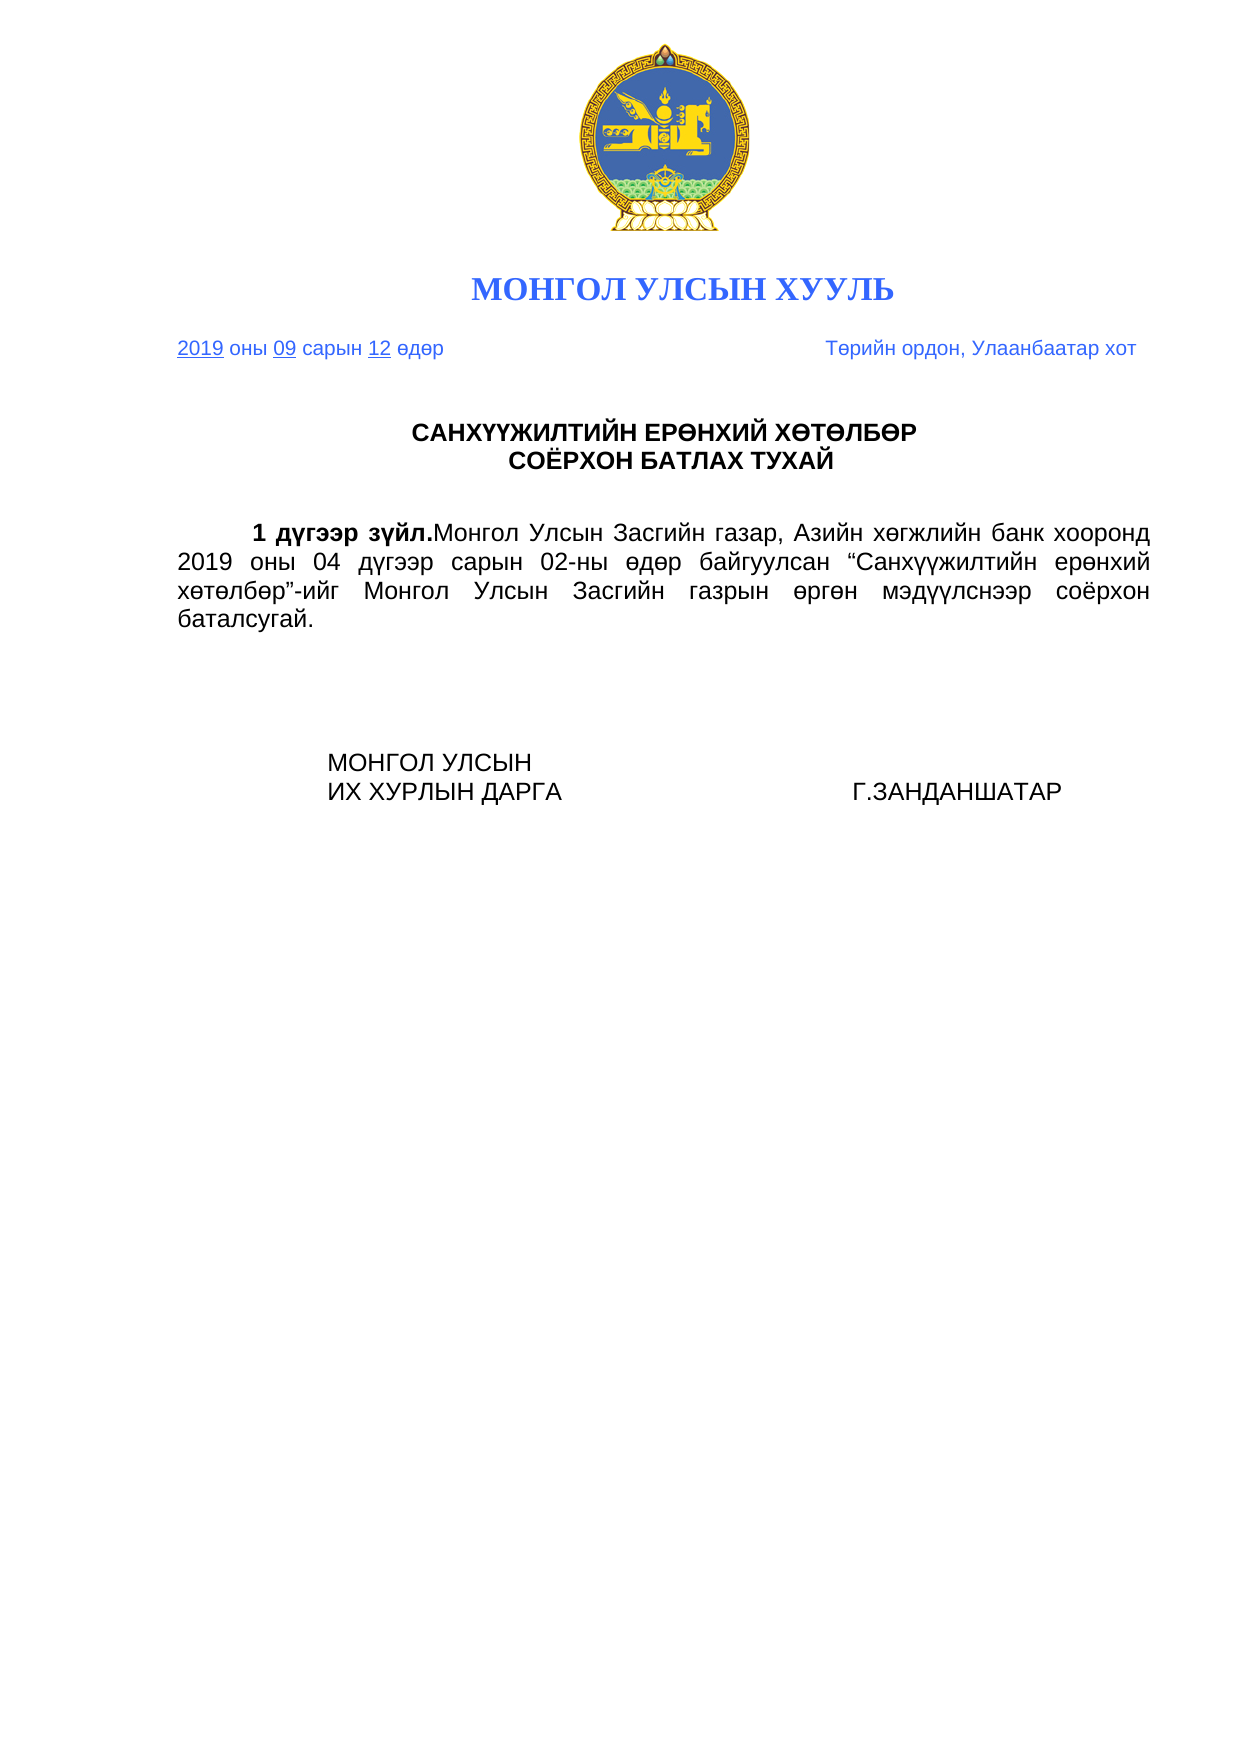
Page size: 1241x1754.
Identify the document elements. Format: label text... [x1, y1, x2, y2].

text ИХ ХУРЛЫН ДАРГА Г.ЗАНДАНШАТАР [177, 777, 1151, 806]
text 1 дүгээр зүйл.Монгол Улсын Засгийн газар, Азийн хөгжлийн банк хооронд 2019 оны 04 дүгээр сарын 02-ны өдөр байгуулсан “Санхүүжилтийн ерөнхий хөтөлбөр”-ийг Монгол Улсын Засгийн газрын өргөн мэдүүлснээр соёрхон баталсугай. [177, 518, 1151, 633]
picture [579, 43, 750, 231]
title МОНГОЛ УЛСЫН ХУУЛЬ [177, 269, 1189, 307]
text 2019 оны 09 сарын 12 өдөр Төрийн ордон, Улаанбаатар хот [177, 336, 1151, 360]
text САНХҮҮЖИЛТИЙН ЕРӨНХИЙ ХӨТӨЛБӨР [177, 418, 1151, 446]
text СОЁРХОН БАТЛАХ ТУХАЙ [177, 446, 1151, 475]
text МОНГОЛ УЛСЫН [177, 748, 1151, 777]
